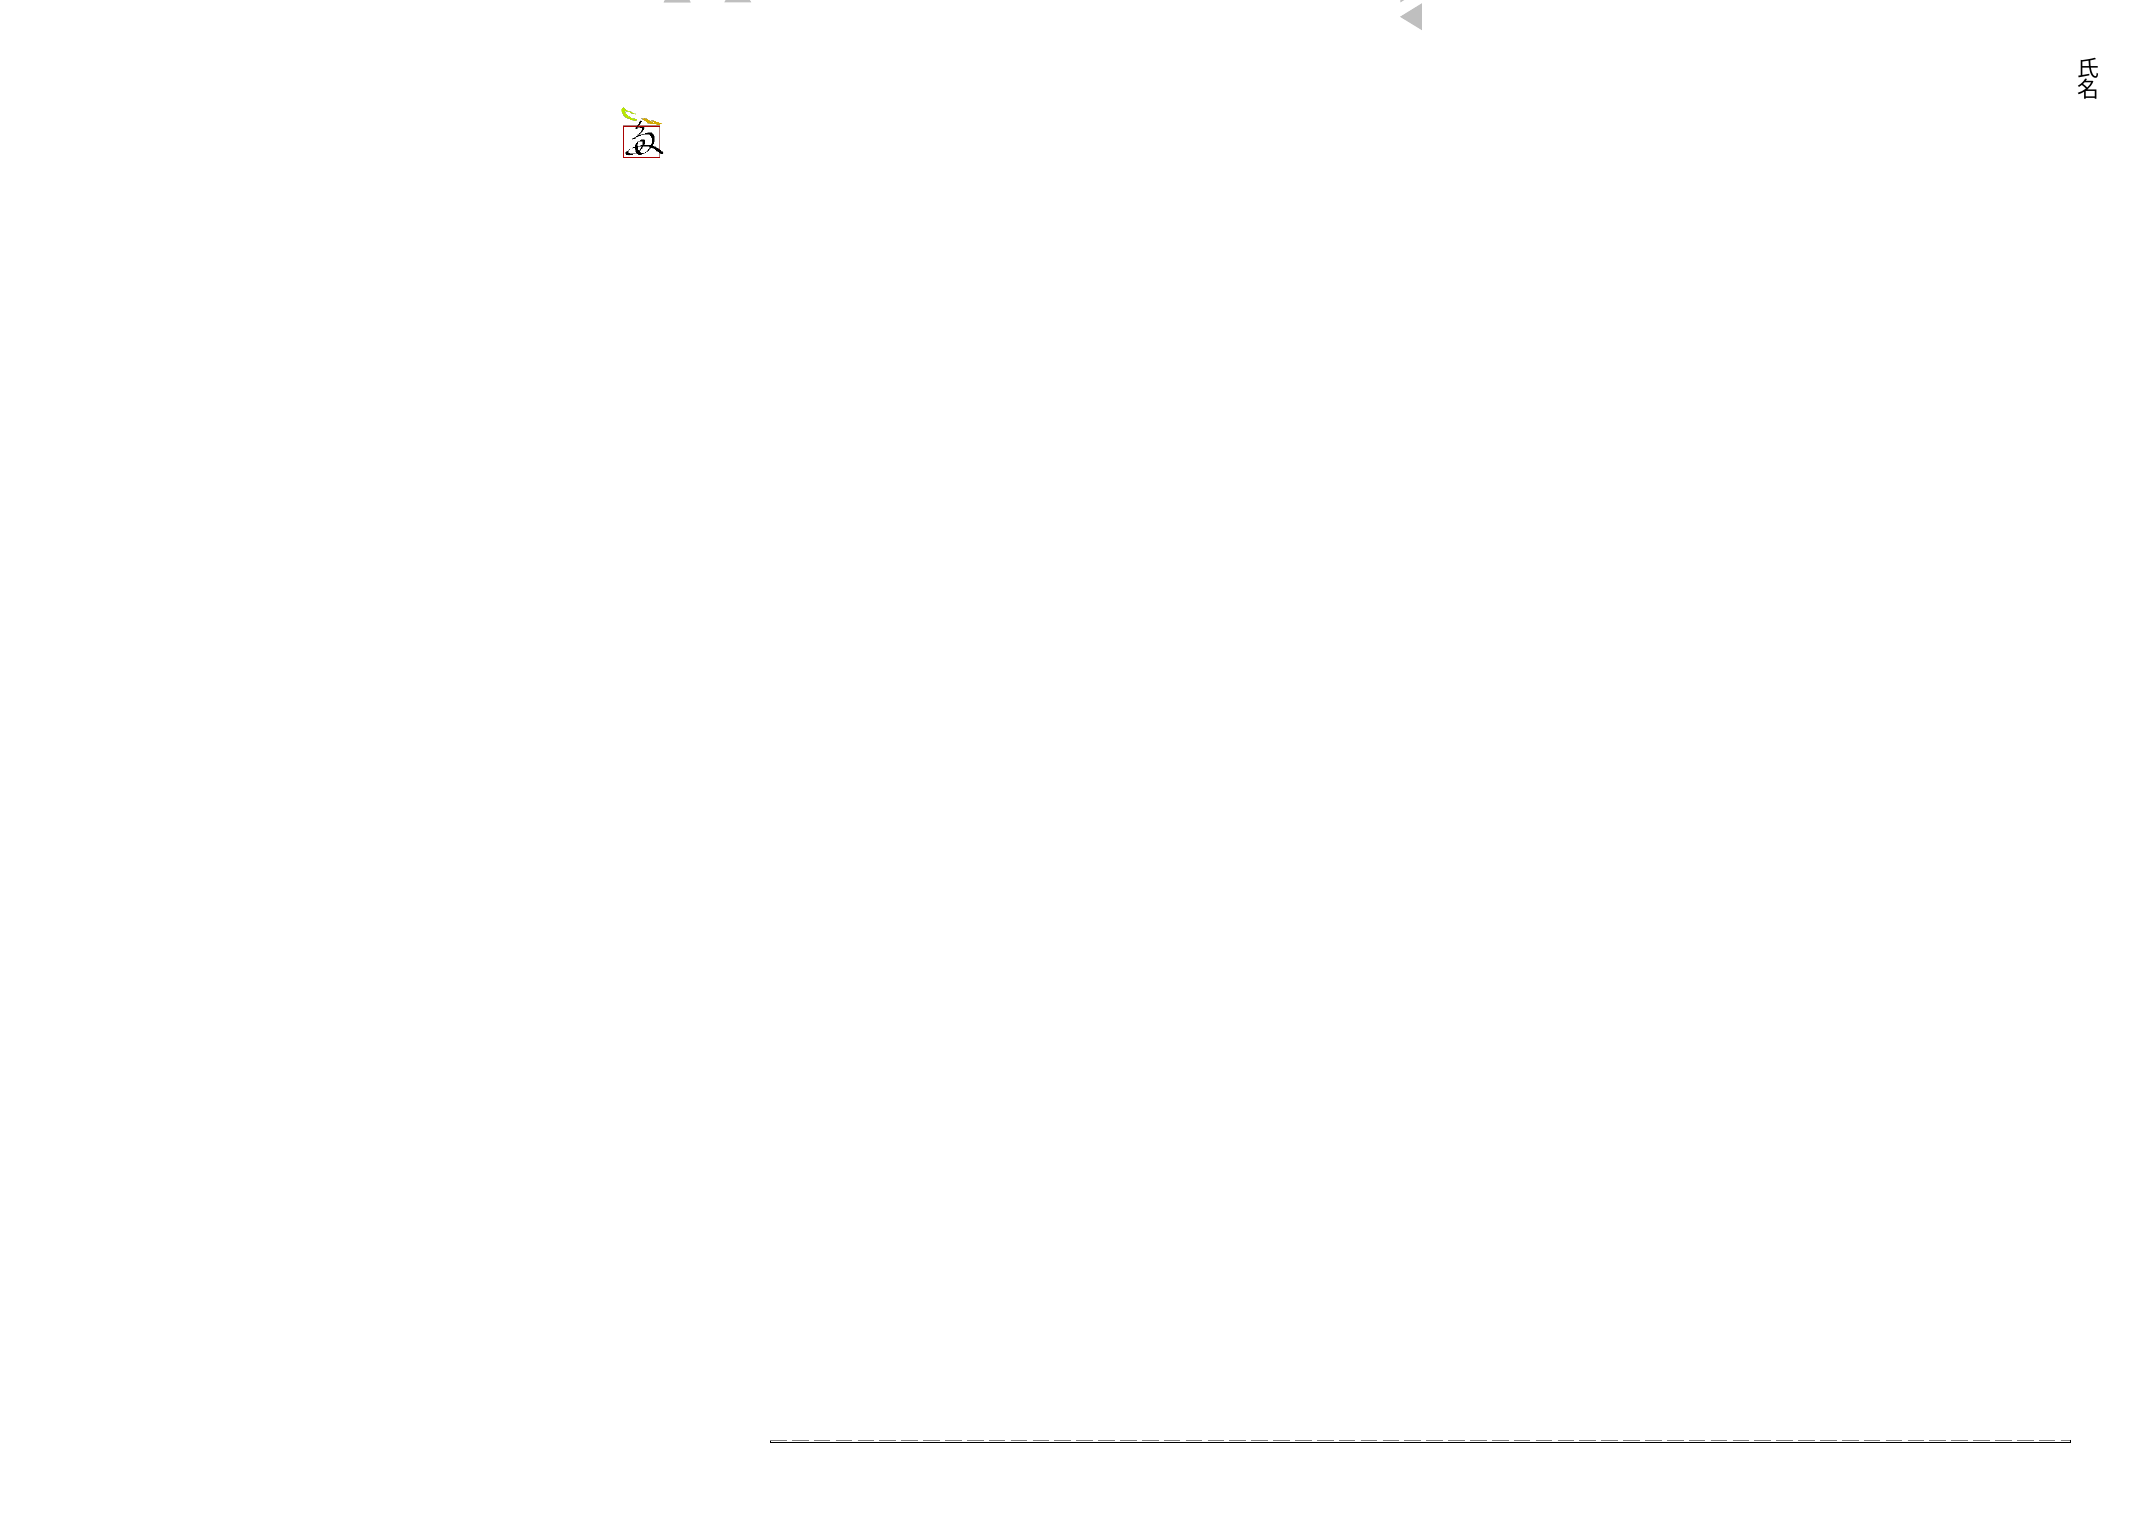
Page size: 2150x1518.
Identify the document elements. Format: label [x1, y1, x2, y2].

picture [621, 107, 664, 158]
